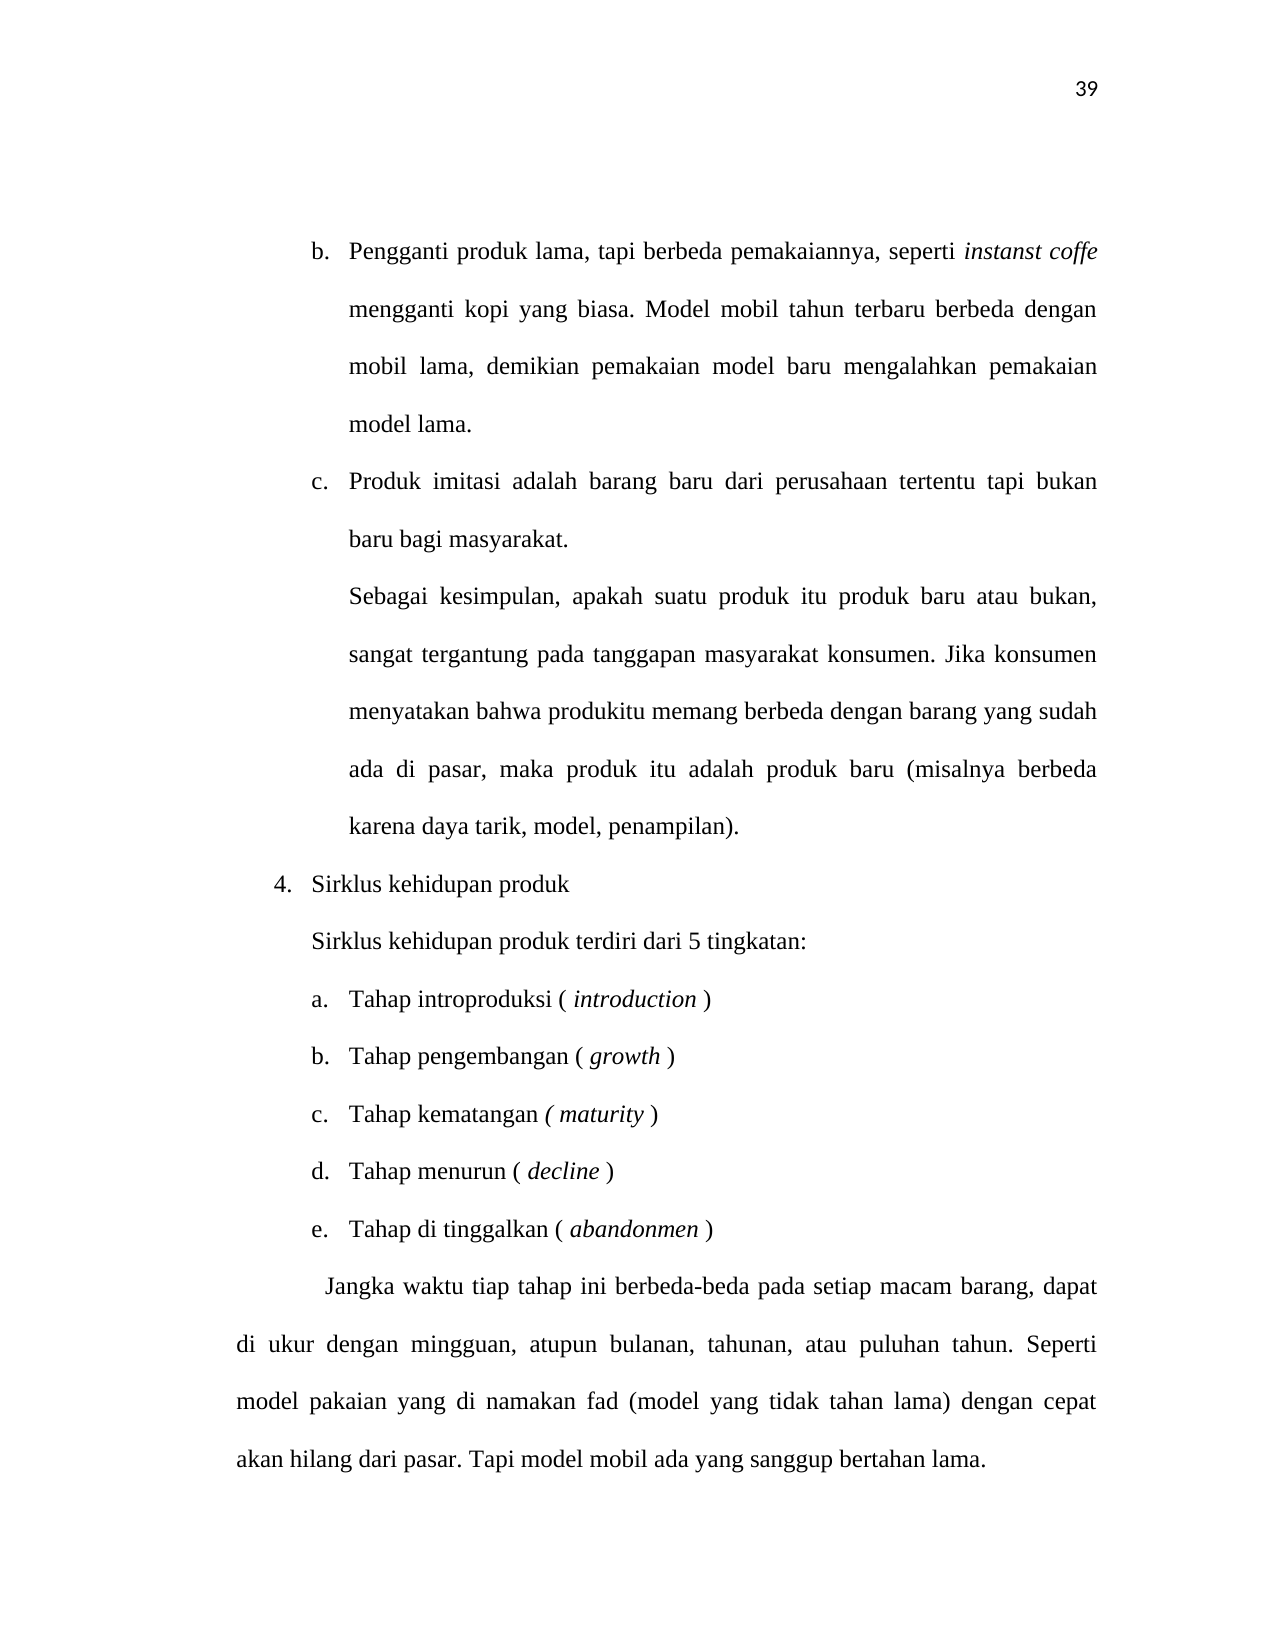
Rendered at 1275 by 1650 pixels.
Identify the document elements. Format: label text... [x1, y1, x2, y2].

list Tahap di tinggalkan ( abandonmen ) [311, 1214, 1098, 1242]
list Tahap introproduksi ( introduction ) [311, 984, 1098, 1012]
list Pengganti produk lama, tapi berbeda pemakaiannya, seperti instanst coffe mengganti kopi yang biasa. Model mobil tahun terbaru berbeda dengan mobil lama, demikian pemakaian model baru mengalahkan pemakaian model lama. [311, 236, 1098, 437]
list Tahap pengembangan ( growth ) [311, 1041, 1098, 1070]
list Tahap kematangan ( maturity ) [311, 1099, 1098, 1127]
list Sirklus kehidupan produk [274, 869, 1098, 897]
list Sebagai kesimpulan, apakah suatu produk itu produk baru atau bukan, sangat tergantung pada tanggapan masyarakat konsumen. Jika konsumen menyatakan bahwa produkitu memang berbeda dengan barang yang sudah ada di pasar, maka produk itu adalah produk baru (misalnya berbeda karena daya tarik, model, penampilan). [349, 581, 1098, 840]
text Jangka waktu tiap tahap ini berbeda-beda pada setiap macam barang, dapat di ukur dengan mingguan, atupun bulanan, tahunan, atau puluhan tahun. Seperti model pakaian yang di namakan fad (model yang tidak tahan lama) dengan cepat akan hilang dari pasar. Tapi model mobil ada yang sanggup bertahan lama. [236, 1271, 1098, 1472]
list Produk imitasi adalah barang baru dari perusahaan tertentu tapi bukan baru bagi masyarakat. [311, 466, 1098, 552]
list Tahap menurun ( decline ) [311, 1156, 1098, 1185]
list Sirklus kehidupan produk terdiri dari 5 tingkatan: [311, 926, 1098, 955]
